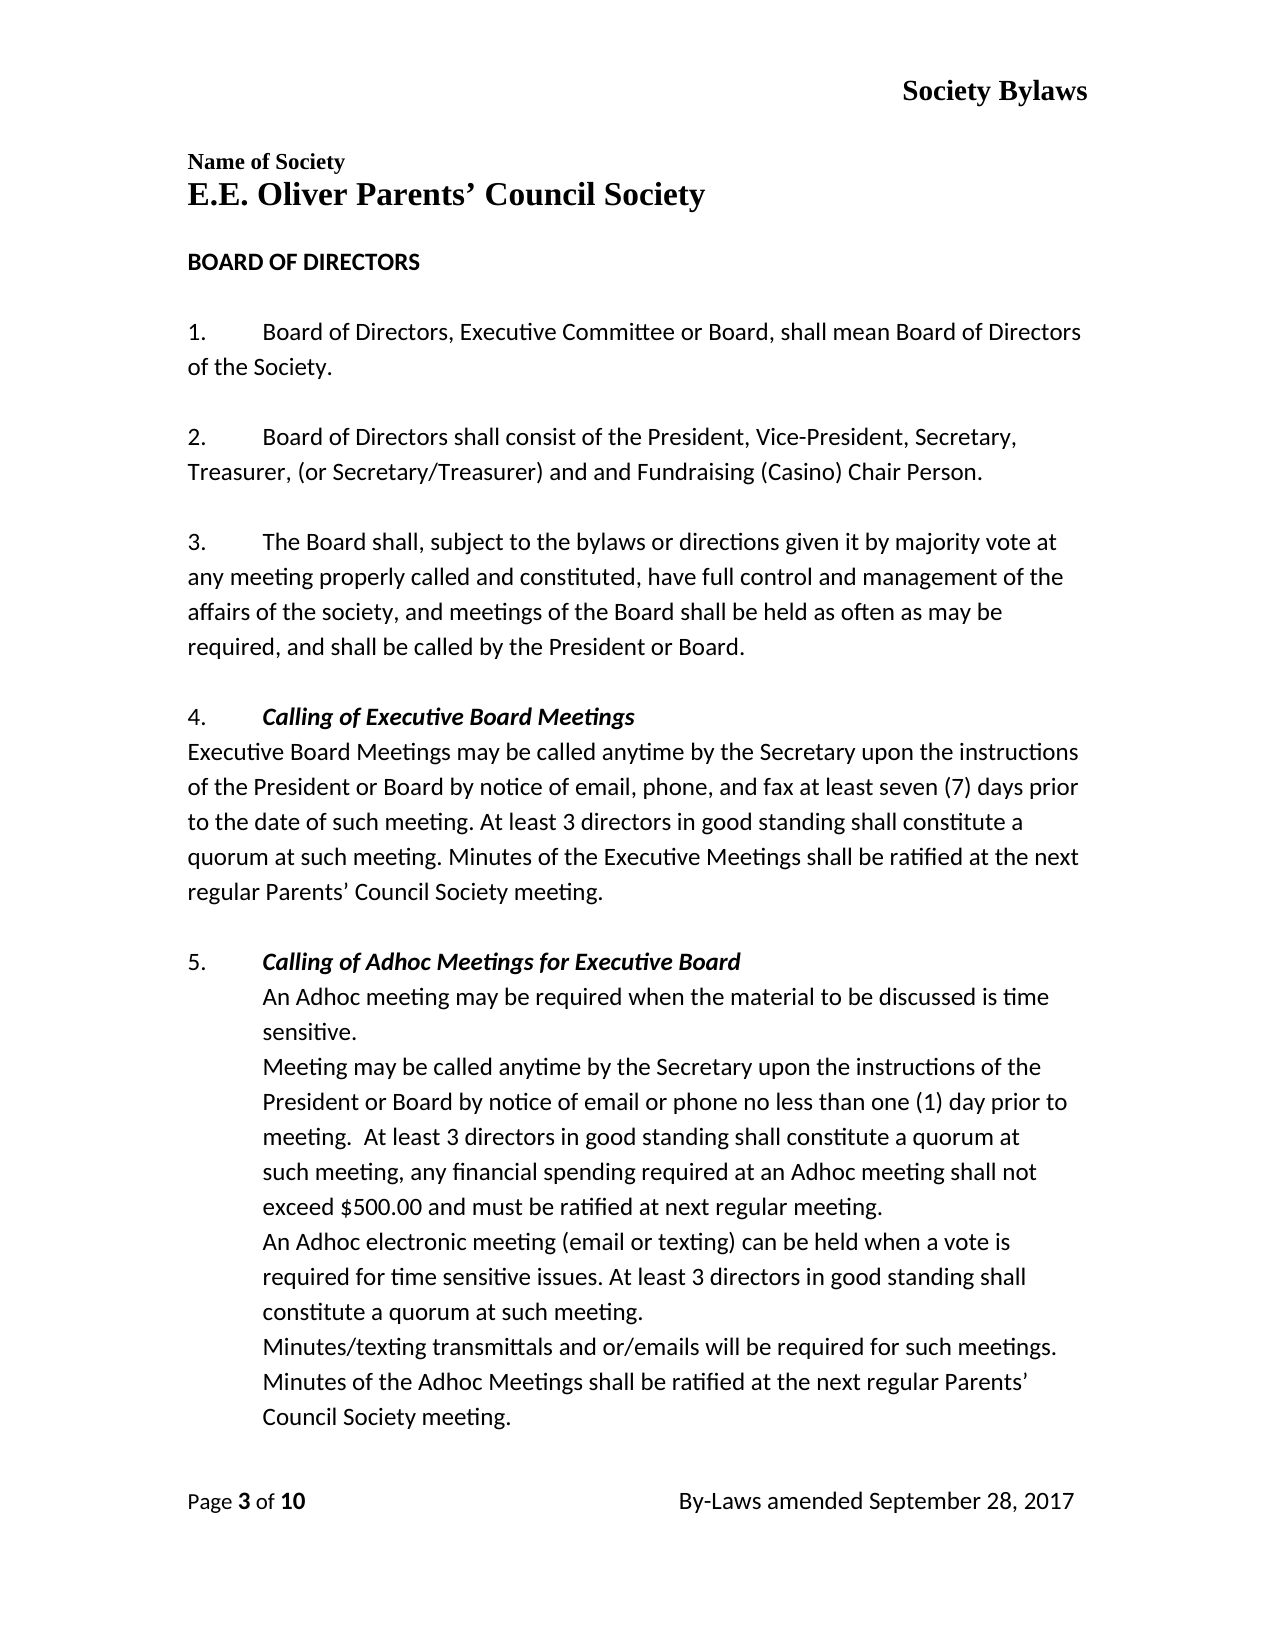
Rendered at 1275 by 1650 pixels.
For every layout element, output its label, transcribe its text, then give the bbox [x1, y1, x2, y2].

text An Adhoc electronic meeting (email or texting) can be held when a vote is required for time sensitive issues. At least 3 directors in good standing shall constitute a quorum at such meeting. [187, 1226, 1087, 1326]
text Minutes of the Adhoc Meetings shall be ratified at the next regular Parents’ Council Society meeting. [187, 1366, 1087, 1431]
text 5. Calling of Adhoc Meetings for Executive Board [187, 946, 1087, 976]
text Executive Board Meetings may be called anytime by the Secretary upon the instructions of the President or Board by notice of email, phone, and fax at least seven (7) days prior to the date of such meeting. At least 3 directors in good standing shall constitute a quorum at such meeting. Minutes of the Executive Meetings shall be ratified at the next regular Parents’ Council Society meeting. [187, 736, 1087, 906]
text 4. Calling of Executive Board Meetings [187, 701, 1087, 731]
text 3. The Board shall, subject to the bylaws or directions given it by majority vote at any meeting properly called and constituted, have full control and management of the affairs of the society, and meetings of the Board shall be held as often as may be required, and shall be called by the President or Board. [187, 526, 1087, 661]
text An Adhoc meeting may be required when the material to be discussed is time sensitive. [187, 981, 1087, 1046]
text 2. Board of Directors shall consist of the President, Vice-President, Secretary, Treasurer, (or Secretary/Treasurer) and and Fundraising (Casino) Chair Person. [187, 421, 1087, 486]
text Minutes/texting transmittals and or/emails will be required for such meetings. [187, 1331, 1087, 1361]
text 1. Board of Directors, Executive Committee or Board, shall mean Board of Directors of the Society. [187, 316, 1087, 381]
text BOARD OF DIRECTORS [187, 246, 1087, 276]
text Meeting may be called anytime by the Secretary upon the instructions of the President or Board by notice of email or phone no less than one (1) day prior to meeting. At least 3 directors in good standing shall constitute a quorum at such meeting, any financial spending required at an Adhoc meeting shall not exceed $500.00 and must be ratified at next regular meeting. [187, 1051, 1087, 1221]
